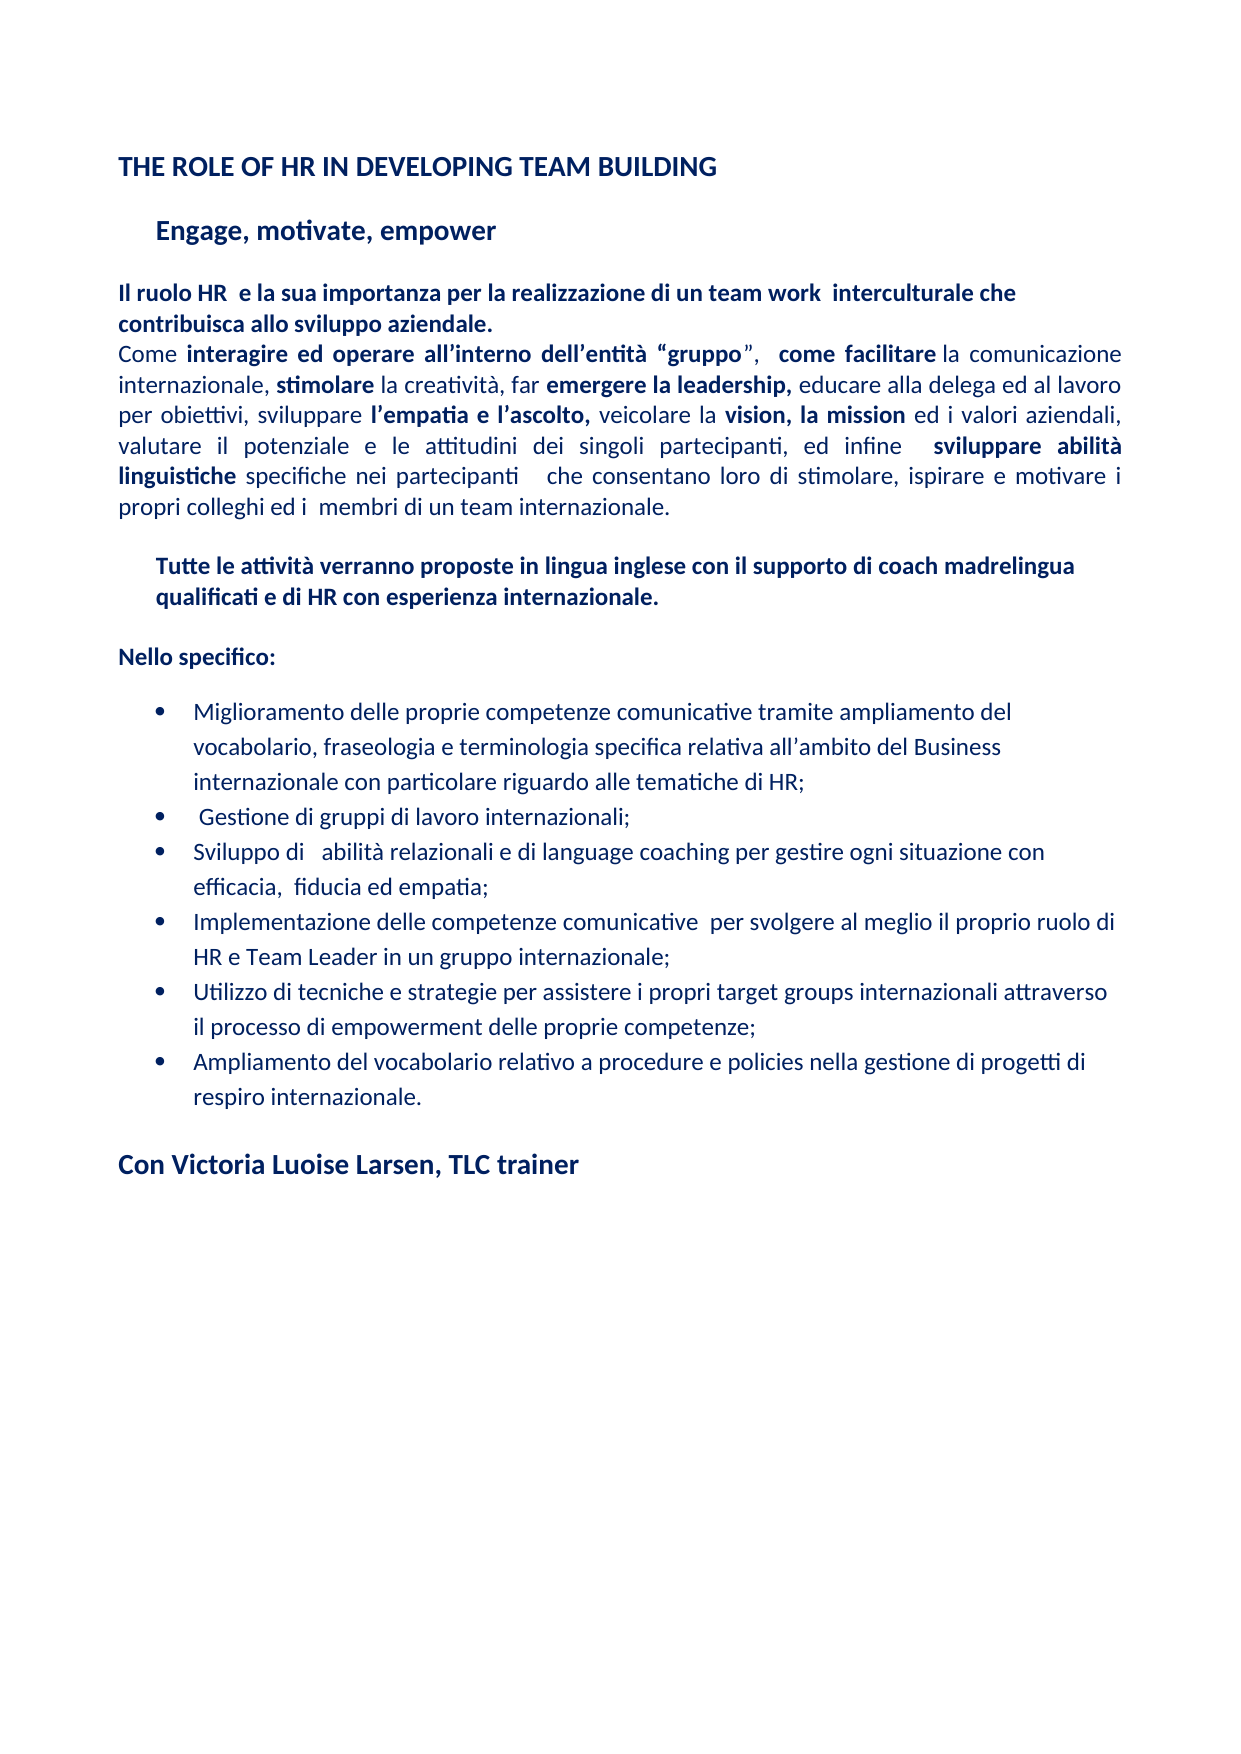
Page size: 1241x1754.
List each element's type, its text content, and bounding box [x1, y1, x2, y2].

text Tutte le attività verranno proposte in lingua inglese con il supporto di coach madrelingua qualificati e di HR con esperienza internazionale. [156, 551, 1122, 612]
list Gestione di gruppi di lavoro internazionali; [156, 802, 1122, 832]
text Engage, motivate, empower [156, 212, 1122, 248]
text THE ROLE OF HR IN DEVELOPING TEAM BUILDING [118, 148, 1122, 183]
text Nello specifico: [118, 641, 1122, 671]
list Sviluppo di abilità relazionali e di language coaching per gestire ogni situazione con efficacia, fiducia ed empatia; [156, 837, 1122, 902]
list Utilizzo di tecniche e strategie per assistere i propri target groups internazionali attraverso il processo di empowerment delle proprie competenze; [156, 977, 1122, 1042]
list Miglioramento delle proprie competenze comunicative tramite ampliamento del vocabolario, fraseologia e terminologia specifica relativa all’ambito del Business internazionale con particolare riguardo alle tematiche di HR; [156, 697, 1122, 797]
text Il ruolo HR e la sua importanza per la realizzazione di un team work interculturale che contribuisca allo sviluppo aziendale. [118, 277, 1122, 338]
text Con Victoria Luoise Larsen, TLC trainer [118, 1146, 1122, 1181]
list Implementazione delle competenze comunicative per svolgere al meglio il proprio ruolo di HR e Team Leader in un gruppo internazionale; [156, 907, 1122, 972]
text Come interagire ed operare all’interno dell’entità “gruppo”, come facilitare la comunicazione internazionale, stimolare la creatività, far emergere la leadership, educare alla delega ed al lavoro per obiettivi, sviluppare l’empatia e l’ascolto, veicolare la vision, la mission ed i valori aziendali, valutare il potenziale e le attitudini dei singoli partecipanti, ed infine sviluppare abilità linguistiche specifiche nei partecipanti che consentano loro di stimolare, ispirare e motivare i propri colleghi ed i membri di un team internazionale. [118, 338, 1122, 521]
list Ampliamento del vocabolario relativo a procedure e policies nella gestione di progetti di respiro internazionale. [156, 1047, 1122, 1112]
